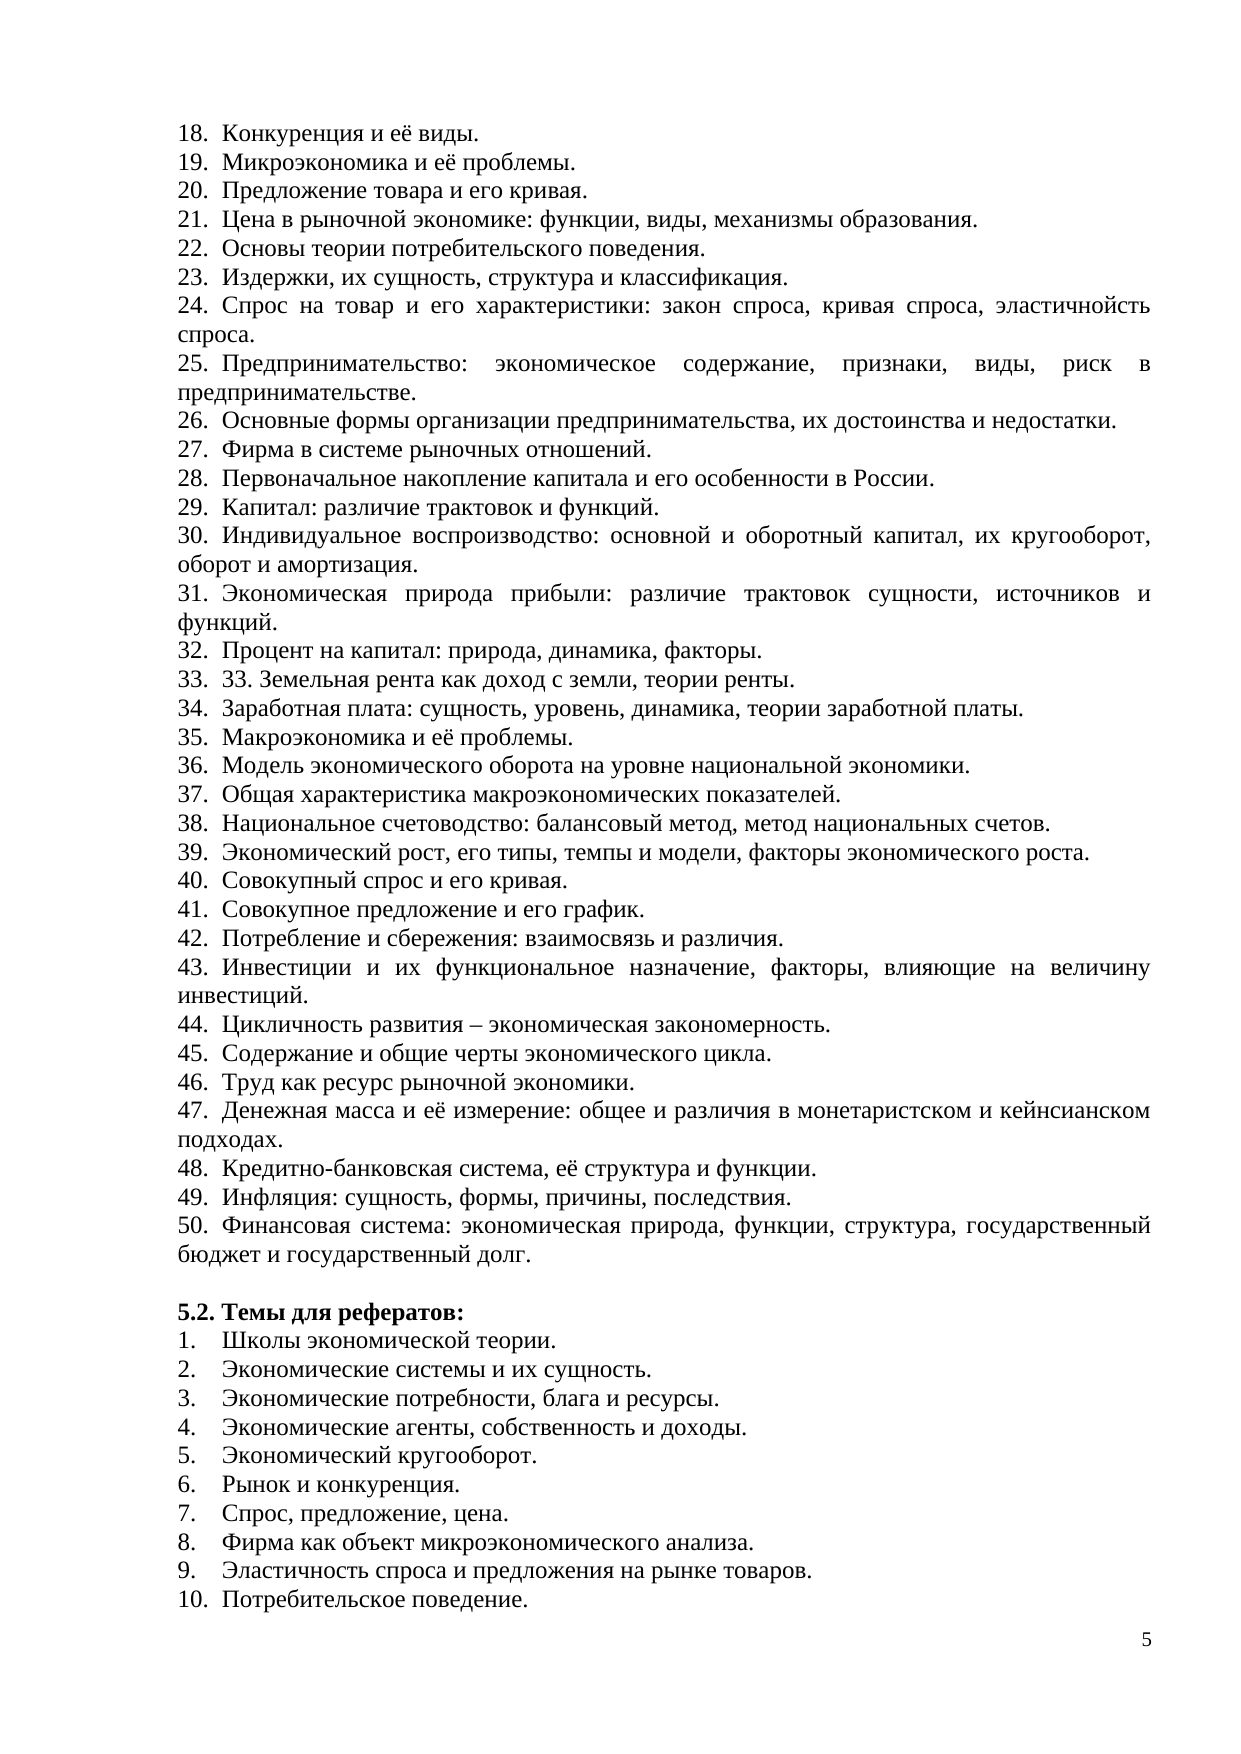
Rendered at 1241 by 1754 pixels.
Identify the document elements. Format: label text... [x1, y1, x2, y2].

list Содержание и общие черты экономического цикла. [177, 1038, 1152, 1067]
list Макроэкономика и её проблемы. [177, 722, 1152, 751]
list Модель экономического оборота на уровне национальной экономики. [177, 751, 1152, 779]
list Основы теории потребительского поведения. [177, 233, 1152, 262]
list Экономическая природа прибыли: различие трактовок сущности, источников и функций. [177, 578, 1152, 636]
list Потребление и сбережения: взаимосвязь и различия. [177, 923, 1152, 952]
list Экономические агенты, собственность и доходы. [177, 1412, 1152, 1441]
list Национальное счетоводство: балансовый метод, метод национальных счетов. [177, 808, 1152, 837]
list Труд как ресурс рыночной экономики. [177, 1067, 1152, 1096]
list Школы экономической теории. [177, 1326, 1152, 1354]
list Предложение товара и его кривая. [177, 176, 1152, 204]
list Спрос на товар и его характеристики: закон спроса, кривая спроса, эластичнойсть спроса. [177, 291, 1152, 348]
list Экономический кругооборот. [177, 1441, 1152, 1469]
list Эластичность спроса и предложения на рынке товаров. [177, 1556, 1152, 1584]
list Капитал: различие трактовок и функций. [177, 492, 1152, 521]
list Совокупное предложение и его график. [177, 894, 1152, 923]
list Кредитно-банковская система, её структура и функции. [177, 1153, 1152, 1182]
list Основные формы организации предпринимательства, их достоинства и недостатки. [177, 406, 1152, 434]
list Экономический рост, его типы, темпы и модели, факторы экономического роста. [177, 837, 1152, 866]
list Индивидуальное воспроизводство: основной и оборотный капитал, их кругооборот, оборот и амортизация. [177, 521, 1152, 578]
list Фирма как объект микроэкономического анализа. [177, 1527, 1152, 1556]
list Общая характеристика макроэкономических показателей. [177, 779, 1152, 808]
text 5.2. Темы для рефератов: [177, 1297, 1152, 1326]
list Издержки, их сущность, структура и классификация. [177, 262, 1152, 291]
list Цикличность развития – экономическая закономерность. [177, 1009, 1152, 1038]
list Рынок и конкуренция. [177, 1469, 1152, 1498]
list Фирма в системе рыночных отношений. [177, 434, 1152, 463]
list Совокупный спрос и его кривая. [177, 866, 1152, 894]
list Финансовая система: экономическая природа, функции, структура, государственный бюджет и государственный долг. [177, 1211, 1152, 1268]
list Денежная масса и её измерение: общее и различия в монетаристском и кейнсианском подходах. [177, 1096, 1152, 1153]
list Экономические системы и их сущность. [177, 1354, 1152, 1383]
list Процент на капитал: природа, динамика, факторы. [177, 636, 1152, 664]
list Микроэкономика и её проблемы. [177, 147, 1152, 176]
list Первоначальное накопление капитала и его особенности в России. [177, 463, 1152, 492]
list Потребительское поведение. [177, 1584, 1152, 1613]
list Заработная плата: сущность, уровень, динамика, теории заработной платы. [177, 693, 1152, 722]
list Инвестиции и их функциональное назначение, факторы, влияющие на величину инвестиций. [177, 952, 1152, 1009]
list Предпринимательство: экономическое содержание, признаки, виды, риск в предпринимательстве. [177, 348, 1152, 406]
list Конкуренция и её виды. [177, 118, 1152, 147]
list Спрос, предложение, цена. [177, 1498, 1152, 1527]
list 33. Земельная рента как доход с земли, теории ренты. [177, 664, 1152, 693]
list Инфляция: сущность, формы, причины, последствия. [177, 1182, 1152, 1211]
list Цена в рыночной экономике: функции, виды, механизмы образования. [177, 204, 1152, 233]
list Экономические потребности, блага и ресурсы. [177, 1383, 1152, 1412]
